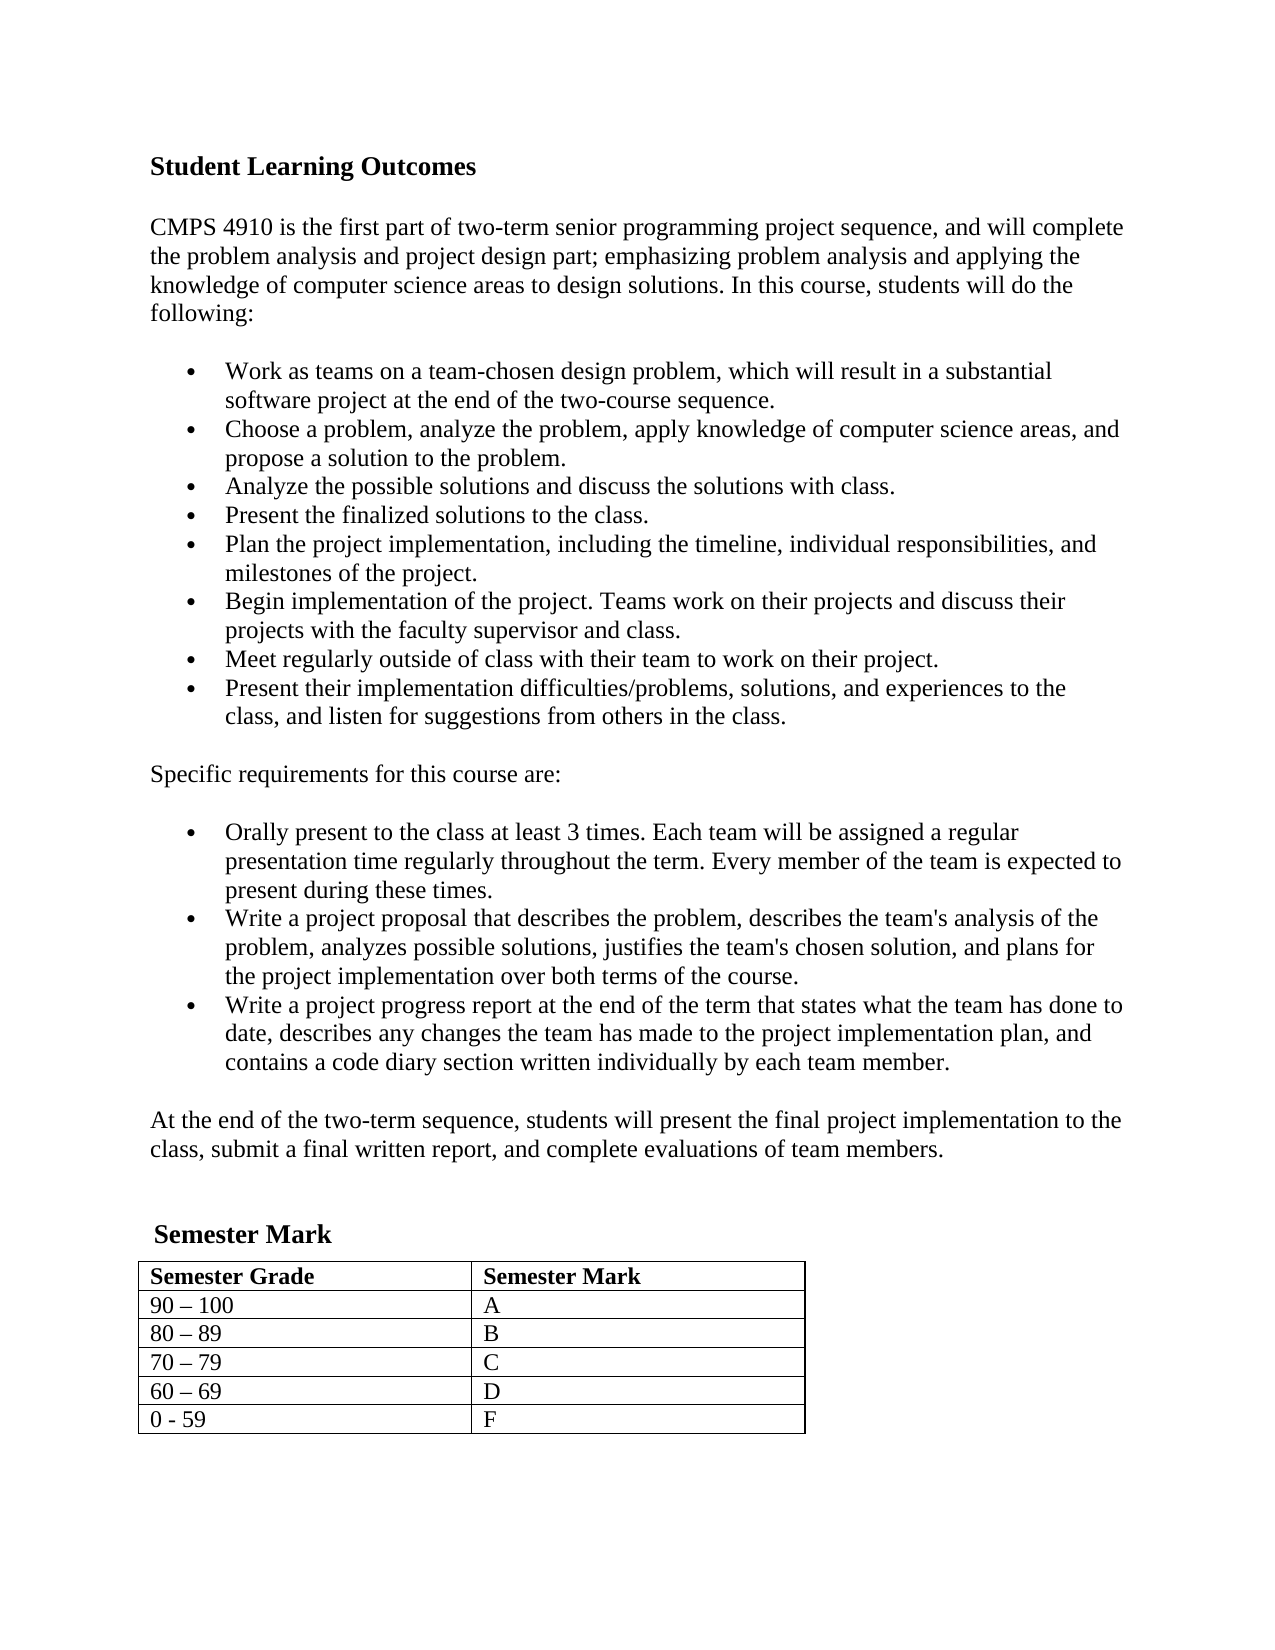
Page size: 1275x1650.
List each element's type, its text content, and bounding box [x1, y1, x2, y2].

text Semester Mark [150, 1218, 1125, 1249]
table_cell 90 – 100 [139, 1291, 471, 1318]
table_cell D [472, 1377, 804, 1404]
list Orally present to the class at least 3 times. Each team will be assigned a regular presentation time regularly throughout the term. Every member of the team is expected to present during these times. [187, 817, 1125, 903]
list Meet regularly outside of class with their team to work on their project. [187, 644, 1125, 673]
table_cell 70 – 79 [139, 1348, 471, 1376]
list Write a project progress report at the end of the term that states what the team has done to date, describes any changes the team has made to the project implementation plan, and contains a code diary section written individually by each team member. [187, 990, 1125, 1076]
table_cell 80 – 89 [139, 1319, 471, 1347]
text Student Learning Outcomes [150, 150, 1125, 181]
list Write a project proposal that describes the problem, describes the team's analysis of the problem, analyzes possible solutions, justifies the team's chosen solution, and plans for the project implementation over both terms of the course. [187, 903, 1125, 990]
list Present their implementation difficulties/problems, solutions, and experiences to the class, and listen for suggestions from others in the class. [187, 673, 1125, 730]
text At the end of the two-term sequence, students will present the final project implementation to the class, submit a final written report, and complete evaluations of team members. [150, 1105, 1125, 1163]
table_cell C [472, 1348, 804, 1376]
list Analyze the possible solutions and discuss the solutions with class. [187, 471, 1125, 500]
table_cell 60 – 69 [139, 1377, 471, 1404]
table_header Semester Mark [472, 1262, 804, 1290]
text Specific requirements for this course are: [150, 759, 1125, 788]
list Begin implementation of the project. Teams work on their projects and discuss their projects with the faculty supervisor and class. [187, 586, 1125, 644]
table_header Semester Grade [139, 1262, 471, 1290]
list Choose a problem, analyze the problem, apply knowledge of computer science areas, and propose a solution to the problem. [187, 414, 1125, 471]
list Work as teams on a team-chosen design problem, which will result in a substantial software project at the end of the two-course sequence. [187, 356, 1125, 414]
table_cell F [472, 1405, 804, 1433]
text CMPS 4910 is the first part of two-term senior programming project sequence, and will complete the problem analysis and project design part; emphasizing problem analysis and applying the knowledge of computer science areas to design solutions. In this course, students will do the following: [150, 212, 1125, 327]
table_cell 0 - 59 [139, 1405, 471, 1433]
list Plan the project implementation, including the timeline, individual responsibilities, and milestones of the project. [187, 529, 1125, 586]
list Present the finalized solutions to the class. [187, 500, 1125, 529]
table_cell B [472, 1319, 804, 1347]
table_cell A [472, 1291, 804, 1318]
